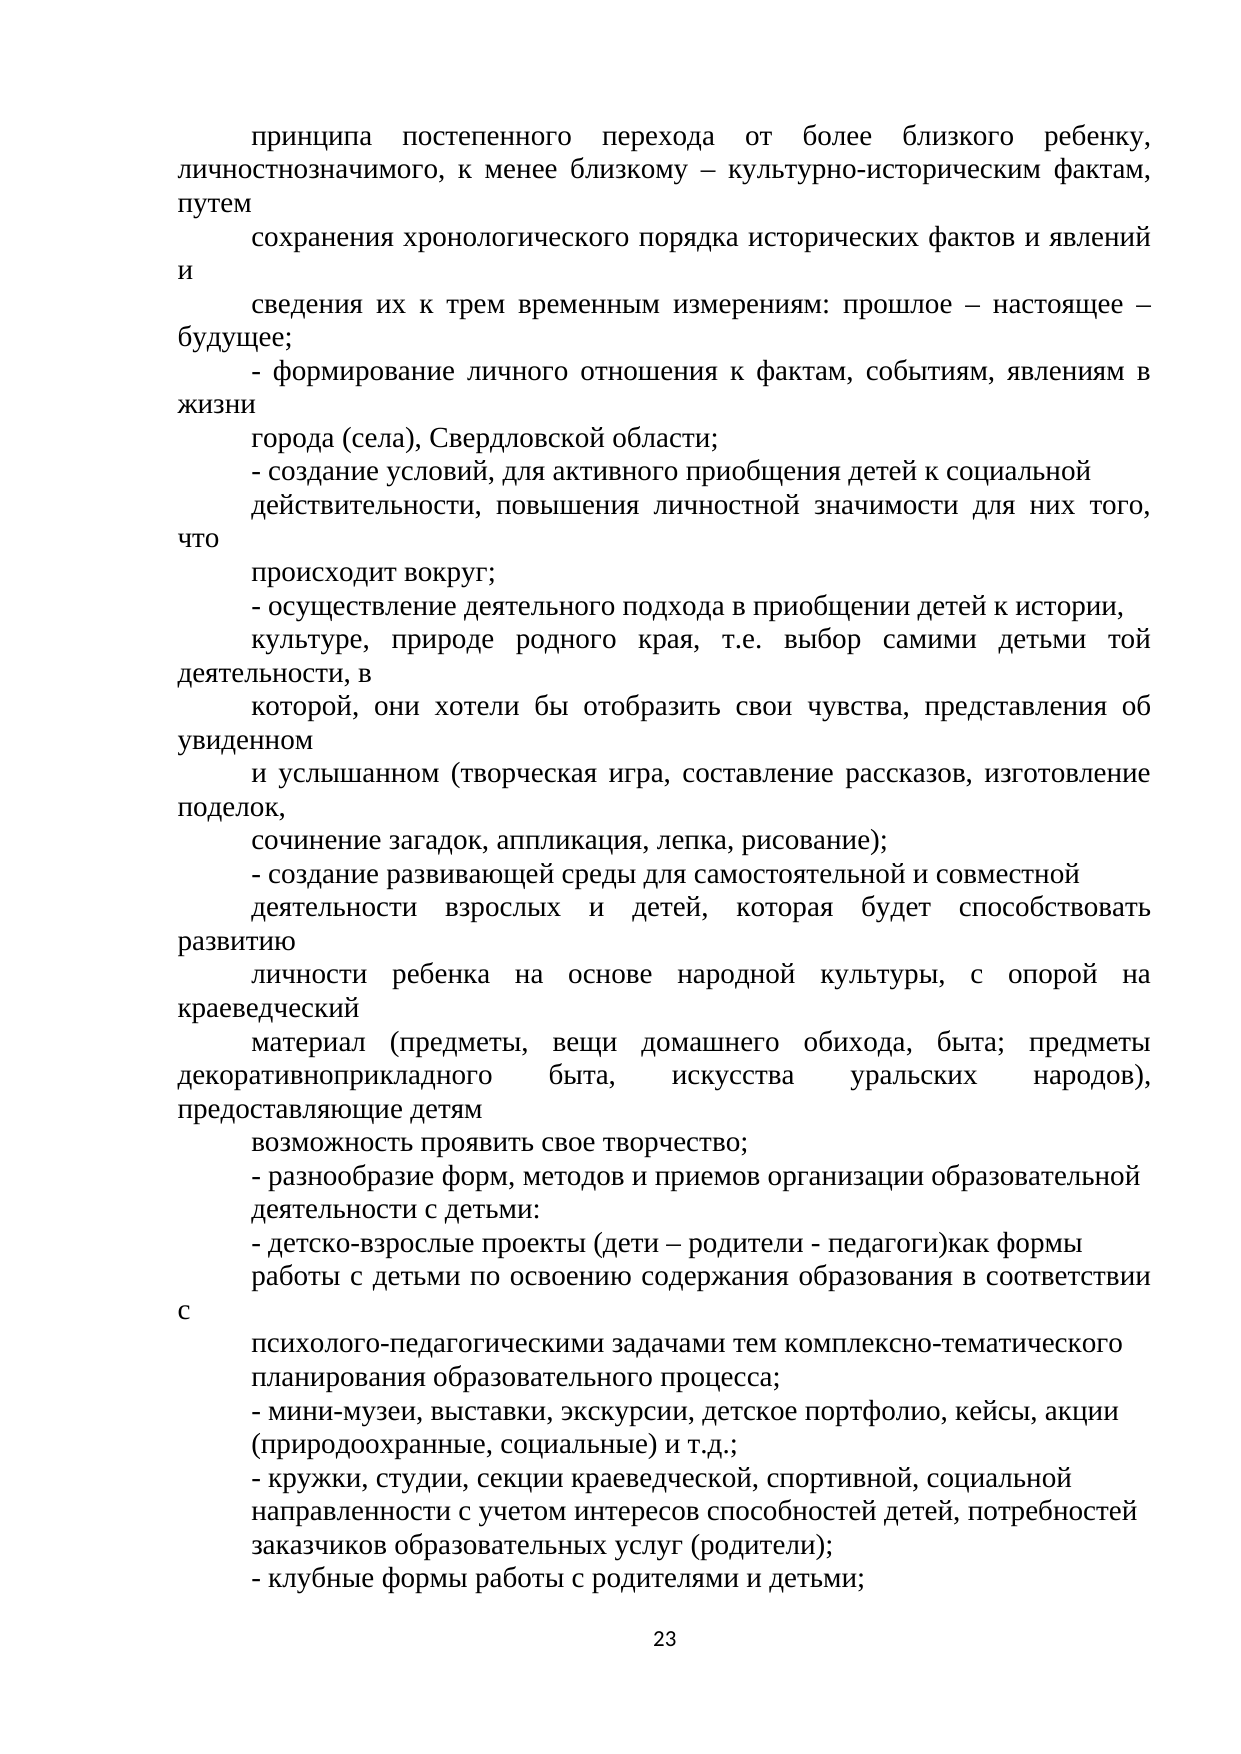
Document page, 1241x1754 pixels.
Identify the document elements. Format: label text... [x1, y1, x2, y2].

text - детско-взрослые проекты (дети – родители - педагоги)как формы [177, 1225, 1152, 1258]
text - формирование личного отношения к фактам, событиям, явлениям в жизни [177, 353, 1152, 420]
text - создание условий, для активного приобщения детей к социальной [177, 453, 1152, 487]
text заказчиков образовательных услуг (родители); [177, 1527, 1152, 1560]
text возможность проявить свое творчество; [177, 1124, 1152, 1158]
text работы с детьми по освоению содержания образования в соответствии с [177, 1258, 1152, 1326]
text сочинение загадок, аппликация, лепка, рисование); [177, 822, 1152, 856]
text материал (предметы, вещи домашнего обихода, быта; предметы декоративноприкладного быта, искусства уральских народов), предоставляющие детям [177, 1024, 1152, 1124]
text - кружки, студии, секции краеведческой, спортивной, социальной [177, 1460, 1152, 1493]
text действительности, повышения личностной значимости для них того, что [177, 487, 1152, 554]
text личности ребенка на основе народной культуры, с опорой на краеведческий [177, 957, 1152, 1024]
text деятельности взрослых и детей, которая будет способствовать развитию [177, 889, 1152, 957]
text сохранения хронологического порядка исторических фактов и явлений и [177, 219, 1152, 286]
text психолого-педагогическими задачами тем комплексно-тематического [177, 1326, 1152, 1359]
text планирования образовательного процесса; [177, 1359, 1152, 1393]
text направленности с учетом интересов способностей детей, потребностей [177, 1493, 1152, 1527]
text деятельности с детьми: [177, 1191, 1152, 1225]
text - клубные формы работы с родителями и детьми; [177, 1560, 1152, 1594]
text - разнообразие форм, методов и приемов организации образовательной [177, 1158, 1152, 1191]
text сведения их к трем временным измерениям: прошлое – настоящее – будущее; [177, 286, 1152, 353]
text которой, они хотели бы отобразить свои чувства, представления об увиденном [177, 688, 1152, 755]
text города (села), Свердловской области; [177, 420, 1152, 453]
text происходит вокруг; [177, 554, 1152, 588]
text - осуществление деятельного подхода в приобщении детей к истории, [177, 588, 1152, 621]
text принципа постепенного перехода от более близкого ребенку, личностнозначимого, к менее близкому – культурно-историческим фактам, путем [177, 118, 1152, 219]
text - мини-музеи, выставки, экскурсии, детское портфолио, кейсы, акции [177, 1393, 1152, 1426]
text и услышанном (творческая игра, составление рассказов, изготовление поделок, [177, 755, 1152, 822]
text (природоохранные, социальные) и т.д.; [177, 1426, 1152, 1460]
text культуре, природе родного края, т.е. выбор самими детьми той деятельности, в [177, 621, 1152, 688]
text - создание развивающей среды для самостоятельной и совместной [177, 856, 1152, 889]
